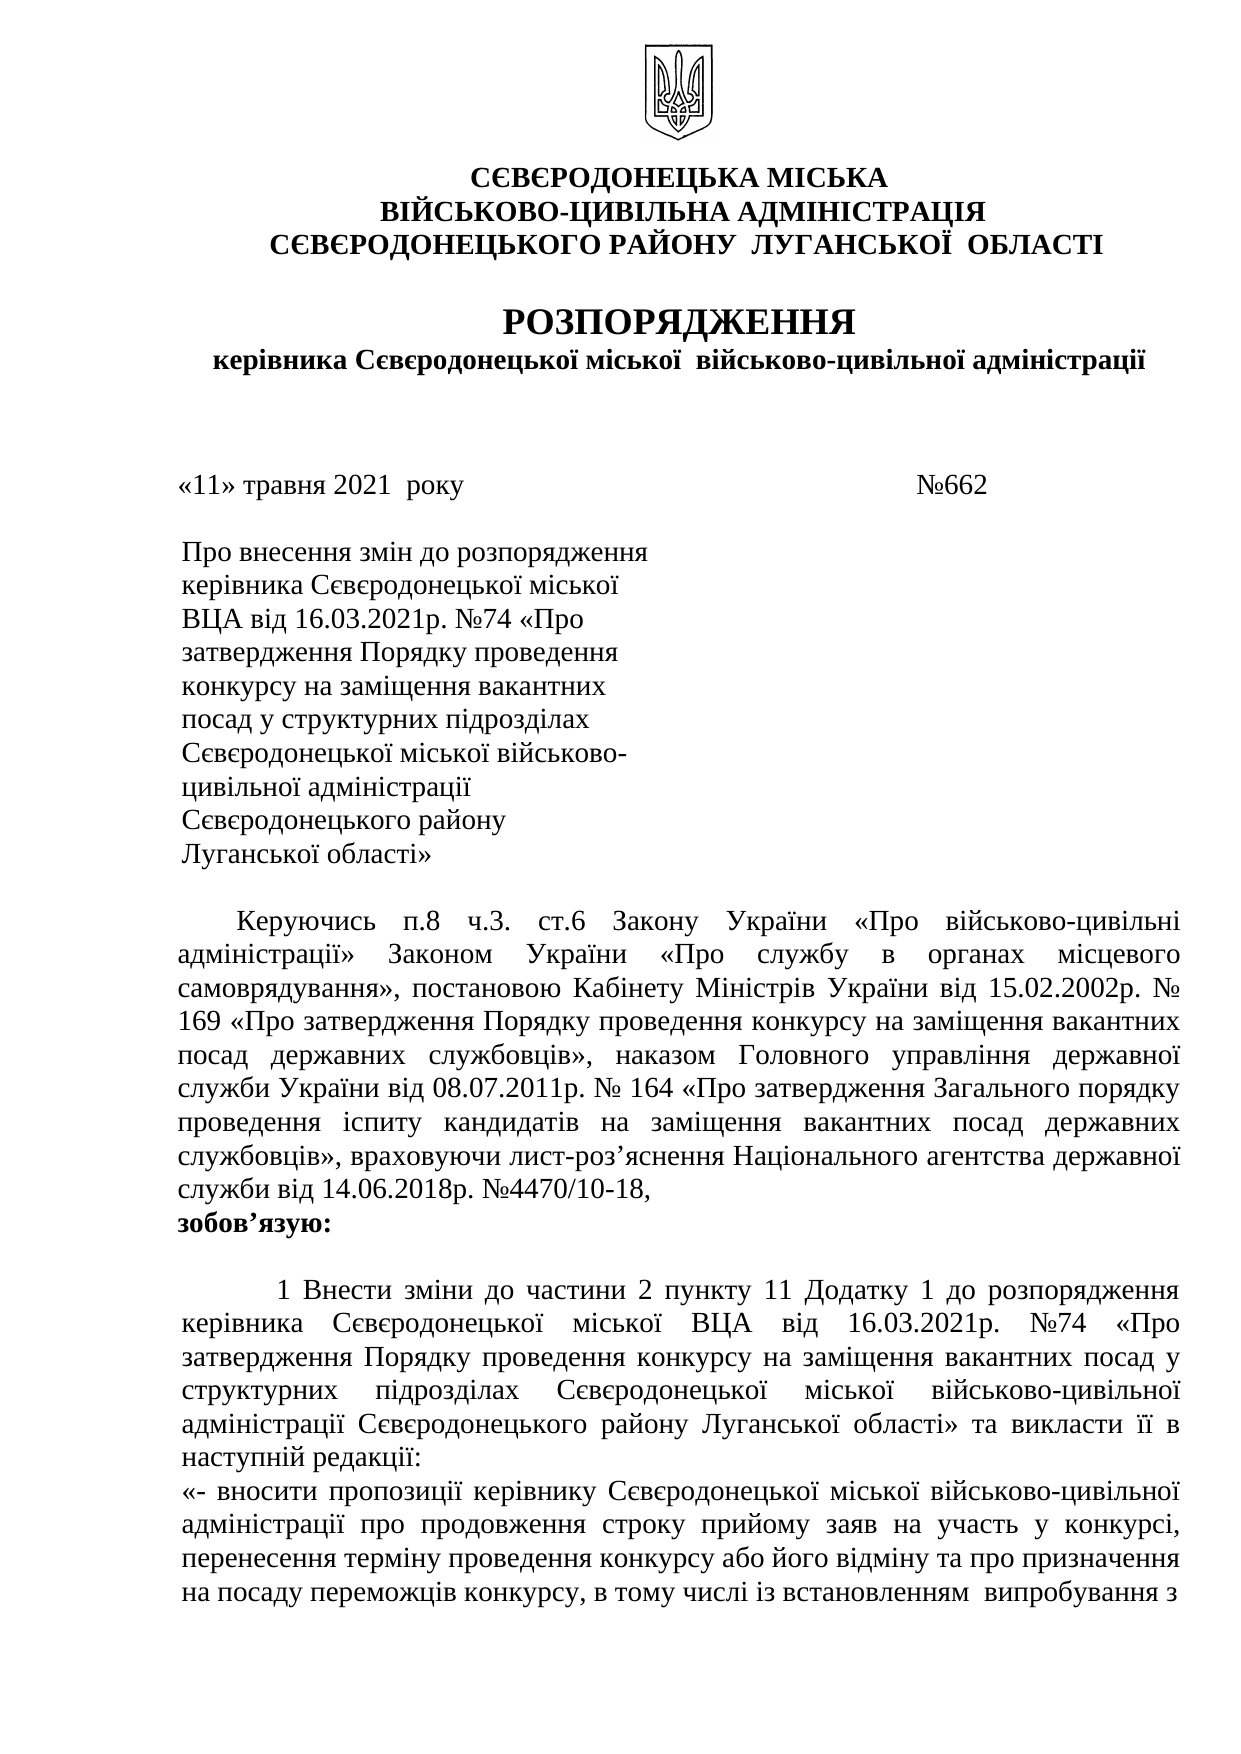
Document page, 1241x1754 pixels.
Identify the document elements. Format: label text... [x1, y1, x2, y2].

text 1 Внести зміни до частини 2 пункту 11 Додатку 1 до розпорядження керівника Сєвєродонецької міської ВЦА від 16.03.2021р. №74 «Про затвердження Порядку проведення конкурсу на заміщення вакантних посад у структурних підрозділах Сєвєродонецької міської військово-цивільної адміністрації Сєвєродонецького району Луганської області» та викласти її в наступній редакції: [181, 1272, 1181, 1473]
text затвердження Порядку проведення [181, 634, 1181, 668]
text керівника Сєвєродонецької міської військово-цивільної адміністрації [177, 342, 1181, 376]
text зобов’язую: [177, 1205, 1181, 1238]
text «- вносити пропозиції керівнику Сєвєродонецької міської військово-цивільної адміністрації про продовження строку прийому заяв на участь у конкурсі, перенесення терміну проведення конкурсу або його відміну та про призначення на посаду переможців конкурсу, в тому числі із встановленням випробування з [181, 1473, 1181, 1607]
text цивільної адміністрації [181, 769, 1181, 802]
text Сєвєродонецького району [181, 802, 1181, 836]
text Про внесення змін до розпорядження [181, 534, 1181, 567]
text керівника Сєвєродонецької міської [181, 567, 1181, 601]
text «11» травня 2021 року №662 [177, 467, 1181, 500]
text Луганської області» [181, 836, 1181, 869]
text СЄВЄРОДОНЕЦЬКА МІСЬКА [177, 160, 1181, 194]
text СЄВЄРОДОНЕЦЬКОГО РАЙОНУ ЛУГАНСЬКОЇ ОБЛАСТІ [177, 227, 1181, 261]
text Сєвєродонецької міської військово- [181, 735, 1181, 769]
text ВЦА від 16.03.2021р. №74 «Про [181, 601, 1181, 634]
text Керуючись п.8 ч.3. ст.6 Закону України «Про військово-цивільні адміністрації» Законом України «Про службу в органах місцевого самоврядування», постановою Кабінету Міністрів України від 15.02.2002р. № 169 «Про затвердження Порядку проведення конкурсу на заміщення вакантних посад державних службовців», наказом Головного управління державної служби України від 08.07.2011р. № 164 «Про затвердження Загального порядку проведення іспиту кандидатів на заміщення вакантних посад державних службовців», враховуючи лист-роз’яснення Національного агентства державної служби від 14.06.2018р. №4470/10-18, [177, 903, 1181, 1205]
text посад у структурних підрозділах [181, 702, 1181, 735]
text конкурсу на заміщення вакантних [181, 668, 1181, 702]
title РОЗПОРЯДЖЕННЯ [177, 299, 1181, 342]
text ВІЙСЬКОВО-ЦИВІЛЬНА АДМІНІСТРАЦІЯ [177, 194, 1181, 227]
